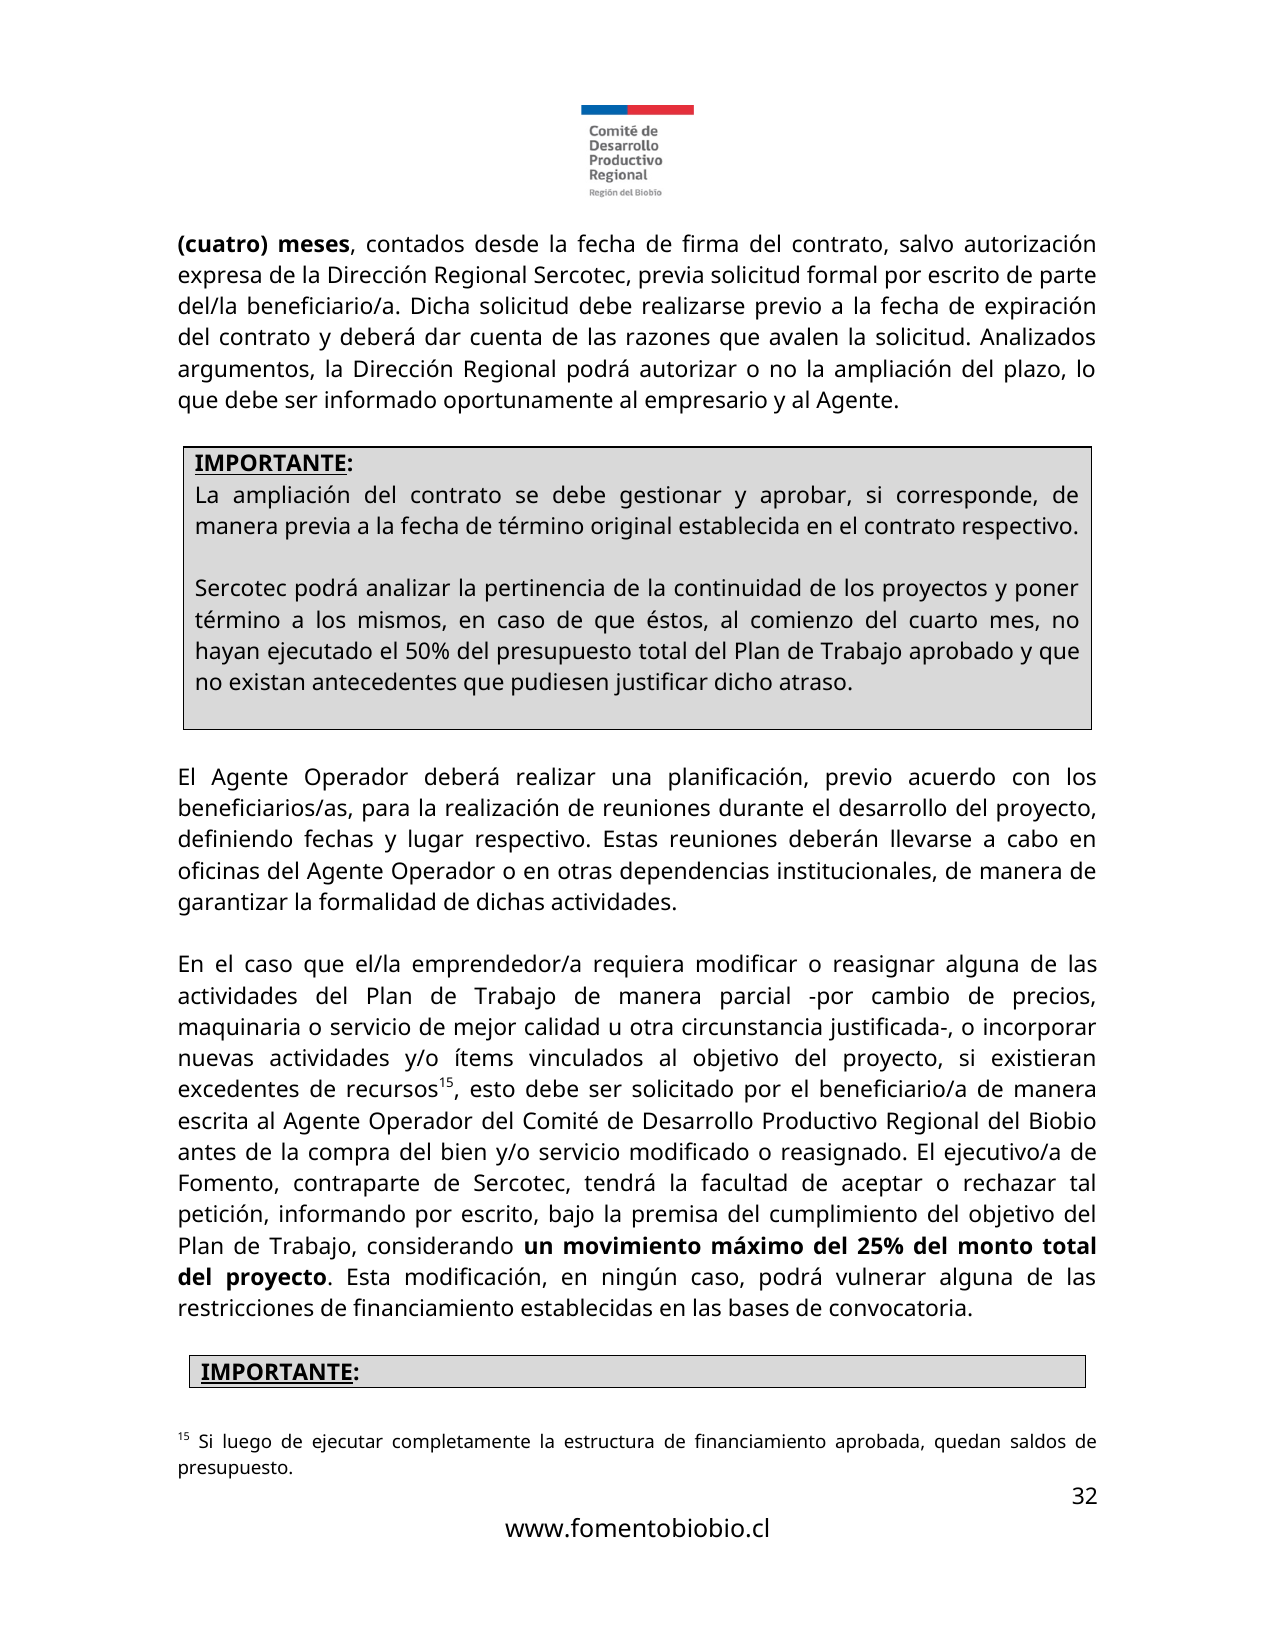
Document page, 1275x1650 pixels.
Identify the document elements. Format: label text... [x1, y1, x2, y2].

picture [581, 105, 694, 228]
text En el caso que el/la emprendedor/a requiera modificar o reasignar alguna de las actividades del Plan de Trabajo de manera parcial -por cambio de precios, maquinaria o servicio de mejor calidad u otra circunstancia justificada-, o incorporar nuevas actividades y/o ítems vinculados al objetivo del proyecto, si existieran excedentes de recursos, esto debe ser solicitado por el beneficiario/a de manera escrita al Agente Operador del Comité de Desarrollo Productivo Regional del Biobio antes de la compra del bien y/o servicio modificado o reasignado. El ejecutivo/a de Fomento, contraparte de Sercotec, tendrá la facultad de aceptar o rechazar tal petición, informando por escrito, bajo la premisa del cumplimiento del objetivo del Plan de Trabajo, considerando un movimiento máximo del 25% del monto total del proyecto. Esta modificación, en ningún caso, podrá vulnerar alguna de las restricciones de financiamiento establecidas en las bases de convocatoria. [177, 948, 1098, 1323]
text El Agente Operador deberá realizar una planificación, previo acuerdo con los beneficiarios/as, para la realización de reuniones durante el desarrollo del proyecto, definiendo fechas y lugar respectivo. Estas reuniones deberán llevarse a cabo en oficinas del Agente Operador o en otras dependencias institucionales, de manera de garantizar la formalidad de dichas actividades. [177, 761, 1098, 917]
table_header IMPORTANTE: La ampliación del contrato se debe gestionar y aprobar, si corresponde, de manera previa a la fecha de término original establecida en el contrato respectivo. Sercotec podrá analizar la pertinencia de la continuidad de los proyectos y poner término a los mismos, en caso de que éstos, al comienzo del cuarto mes, no hayan ejecutado el 50% del presupuesto total del Plan de Trabajo aprobado y que no existan antecedentes que pudiesen justificar dicho atraso. [184, 448, 1091, 729]
